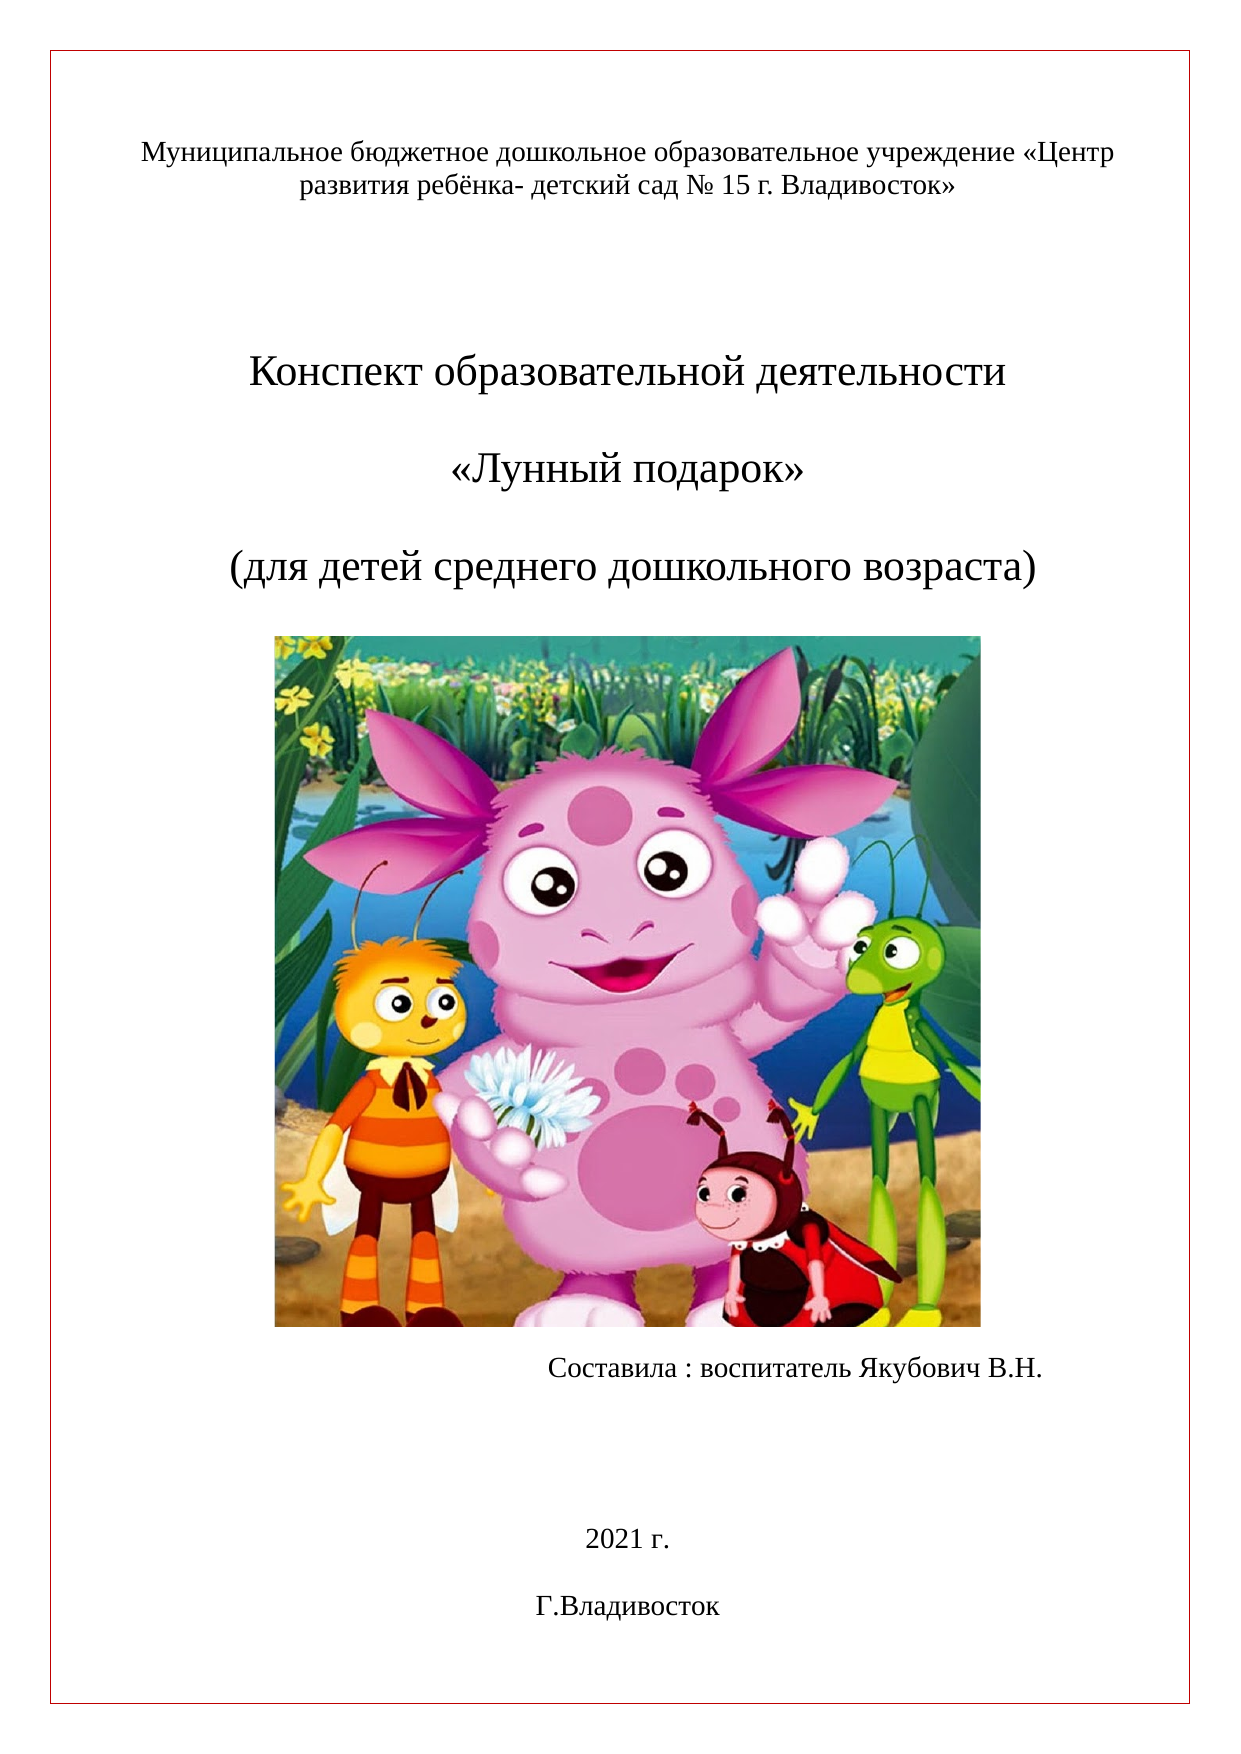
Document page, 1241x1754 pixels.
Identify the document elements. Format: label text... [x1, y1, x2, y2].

text Муниципальное бюджетное дошкольное образовательное учреждение «Центр развития ребёнка- детский сад № 15 г. Владивосток» [103, 134, 1152, 201]
picture [274, 636, 981, 1327]
text Конспект образовательной деятельности [103, 345, 1152, 395]
text Составила : воспитатель Якубович В.Н. [103, 1350, 1152, 1383]
text «Лунный подарок» [103, 442, 1152, 492]
text (для детей среднего дошкольного возраста) [103, 539, 1152, 589]
text Г.Владивосток [103, 1588, 1152, 1621]
text 2021 г. [103, 1521, 1152, 1554]
